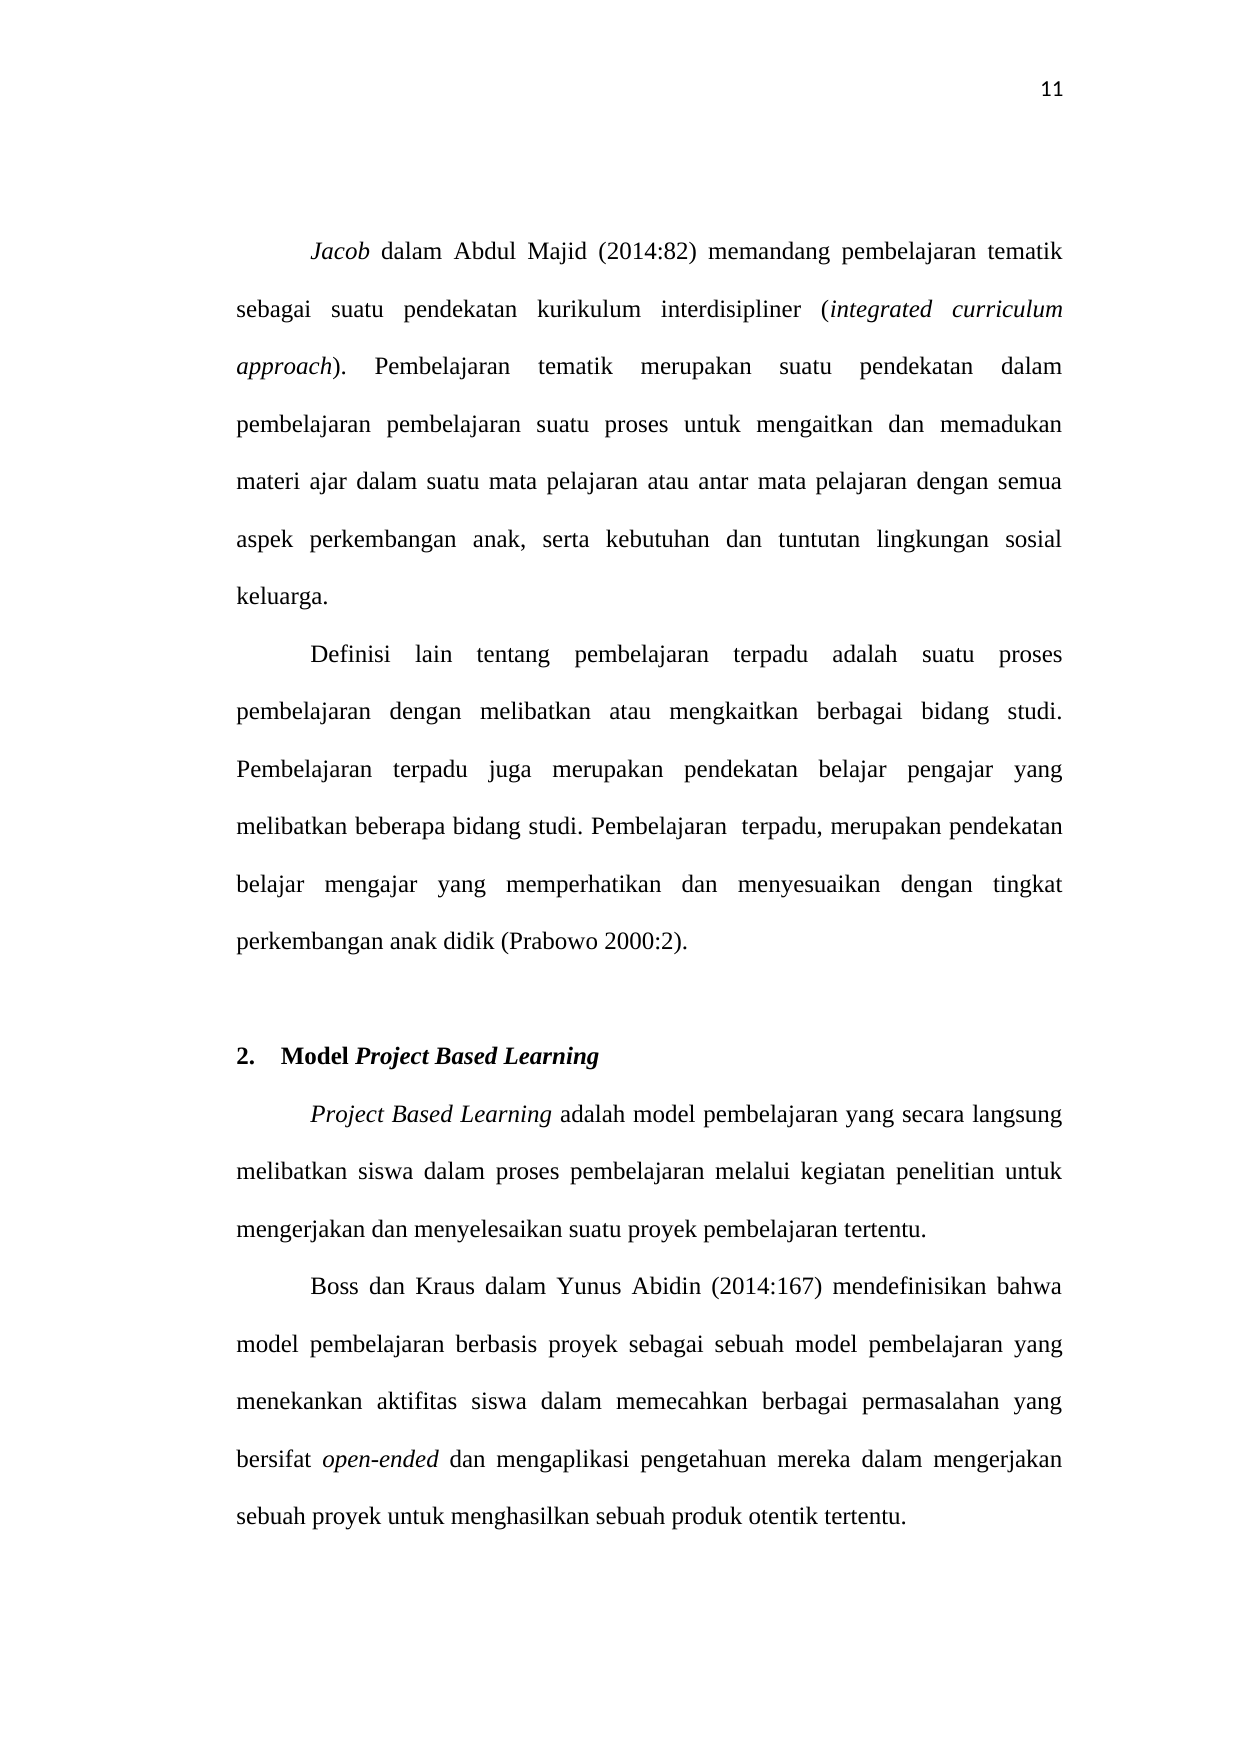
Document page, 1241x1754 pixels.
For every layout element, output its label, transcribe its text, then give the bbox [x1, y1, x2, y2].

list Project Based Learning adalah model pembelajaran yang secara langsung melibatkan siswa dalam proses pembelajaran melalui kegiatan penelitian untuk mengerjakan dan menyelesaikan suatu proyek pembelajaran tertentu. [236, 1099, 1063, 1242]
text Jacob dalam Abdul Majid (2014:82) memandang pembelajaran tematik sebagai suatu pendekatan kurikulum interdisipliner (integrated curriculum approach). Pembelajaran tematik merupakan suatu pendekatan dalam pembelajaran pembelajaran suatu proses untuk mengaitkan dan memadukan materi ajar dalam suatu mata pelajaran atau antar mata pelajaran dengan semua aspek perkembangan anak, serta kebutuhan dan tuntutan lingkungan sosial keluarga. [236, 236, 1063, 610]
list Boss dan Kraus dalam Yunus Abidin (2014:167) mendefinisikan bahwa model pembelajaran berbasis proyek sebagai sebuah model pembelajaran yang menekankan aktifitas siswa dalam memecahkan berbagai permasalahan yang bersifat open-ended dan mengaplikasi pengetahuan mereka dalam mengerjakan sebuah proyek untuk menghasilkan sebuah produk otentik tertentu. [236, 1271, 1063, 1530]
list Definisi lain tentang pembelajaran terpadu adalah suatu proses pembelajaran dengan melibatkan atau mengkaitkan berbagai bidang studi. Pembelajaran terpadu juga merupakan pendekatan belajar pengajar yang melibatkan beberapa bidang studi. Pembelajaran terpadu, merupakan pendekatan belajar mengajar yang memperhatikan dan menyesuaikan dengan tingkat perkembangan anak didik (Prabowo 2000:2). [236, 639, 1063, 955]
list Model Project Based Learning [236, 1041, 1063, 1070]
